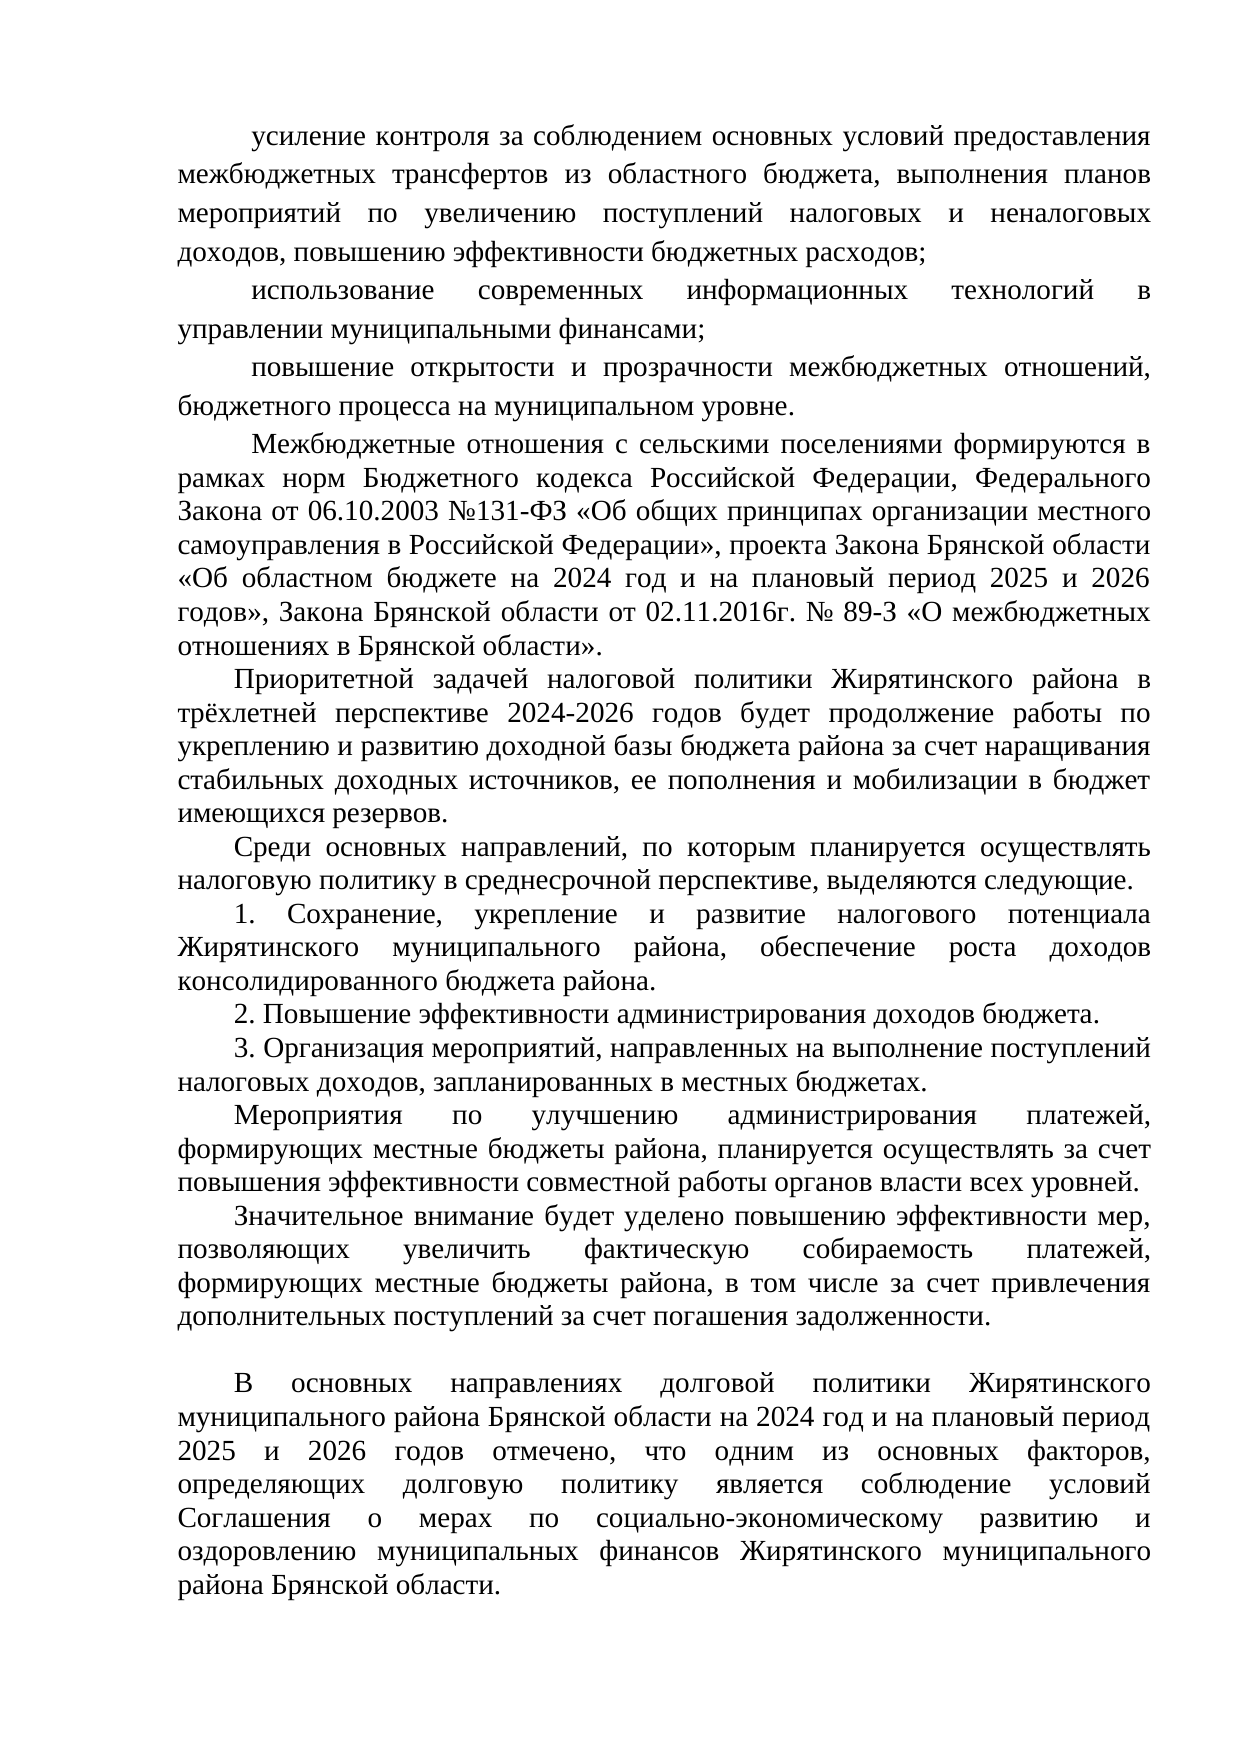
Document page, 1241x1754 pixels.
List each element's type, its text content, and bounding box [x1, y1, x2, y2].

text В основных направлениях долговой политики Жирятинского муниципального района Брянской области на 2024 год и на плановый период 2025 и 2026 годов отмечено, что одним из основных факторов, определяющих долговую политику является соблюдение условий Соглашения о мерах по социально-экономическому развитию и оздоровлению муниципальных финансов Жирятинского муниципального района Брянской области. [177, 1366, 1152, 1600]
text 2. Повышение эффективности администрирования доходов бюджета. [177, 997, 1152, 1030]
text повышение открытости и прозрачности межбюджетных отношений, бюджетного процесса на муниципальном уровне. [177, 349, 1152, 421]
text Межбюджетные отношения с сельскими поселениями формируются в рамках норм Бюджетного кодекса Российской Федерации, Федерального Закона от 06.10.2003 №131-ФЗ «Об общих принципах организации местного самоуправления в Российской Федерации», проекта Закона Брянской области «Об областном бюджете на 2024 год и на плановый период 2025 и 2026 годов», Закона Брянской области от 02.11.2016г. № 89-З «О межбюджетных отношениях в Брянской области». [177, 426, 1152, 661]
text Значительное внимание будет уделено повышению эффективности мер, позволяющих увеличить фактическую собираемость платежей, формирующих местные бюджеты района, в том числе за счет привлечения дополнительных поступлений за счет погашения задолженности. [177, 1198, 1152, 1332]
text 1. Сохранение, укрепление и развитие налогового потенциала Жирятинского муниципального района, обеспечение роста доходов консолидированного бюджета района. [177, 896, 1152, 997]
text Приоритетной задачей налоговой политики Жирятинского района в трёхлетней перспективе 2024-2026 годов будет продолжение работы по укреплению и развитию доходной базы бюджета района за счет наращивания стабильных доходных источников, ее пополнения и мобилизации в бюджет имеющихся резервов. [177, 661, 1152, 829]
text 3. Организация мероприятий, направленных на выполнение поступлений налоговых доходов, запланированных в местных бюджетах. [177, 1030, 1152, 1097]
text использование современных информационных технологий в управлении муниципальными финансами; [177, 272, 1152, 344]
text усиление контроля за соблюдением основных условий предоставления межбюджетных трансфертов из областного бюджета, выполнения планов мероприятий по увеличению поступлений налоговых и неналоговых доходов, повышению эффективности бюджетных расходов; [177, 118, 1152, 267]
text Мероприятия по улучшению администрирования платежей, формирующих местные бюджеты района, планируется осуществлять за счет повышения эффективности совместной работы органов власти всех уровней. [177, 1097, 1152, 1198]
text Среди основных направлений, по которым планируется осуществлять налоговую политику в среднесрочной перспективе, выделяются следующие. [177, 829, 1152, 896]
